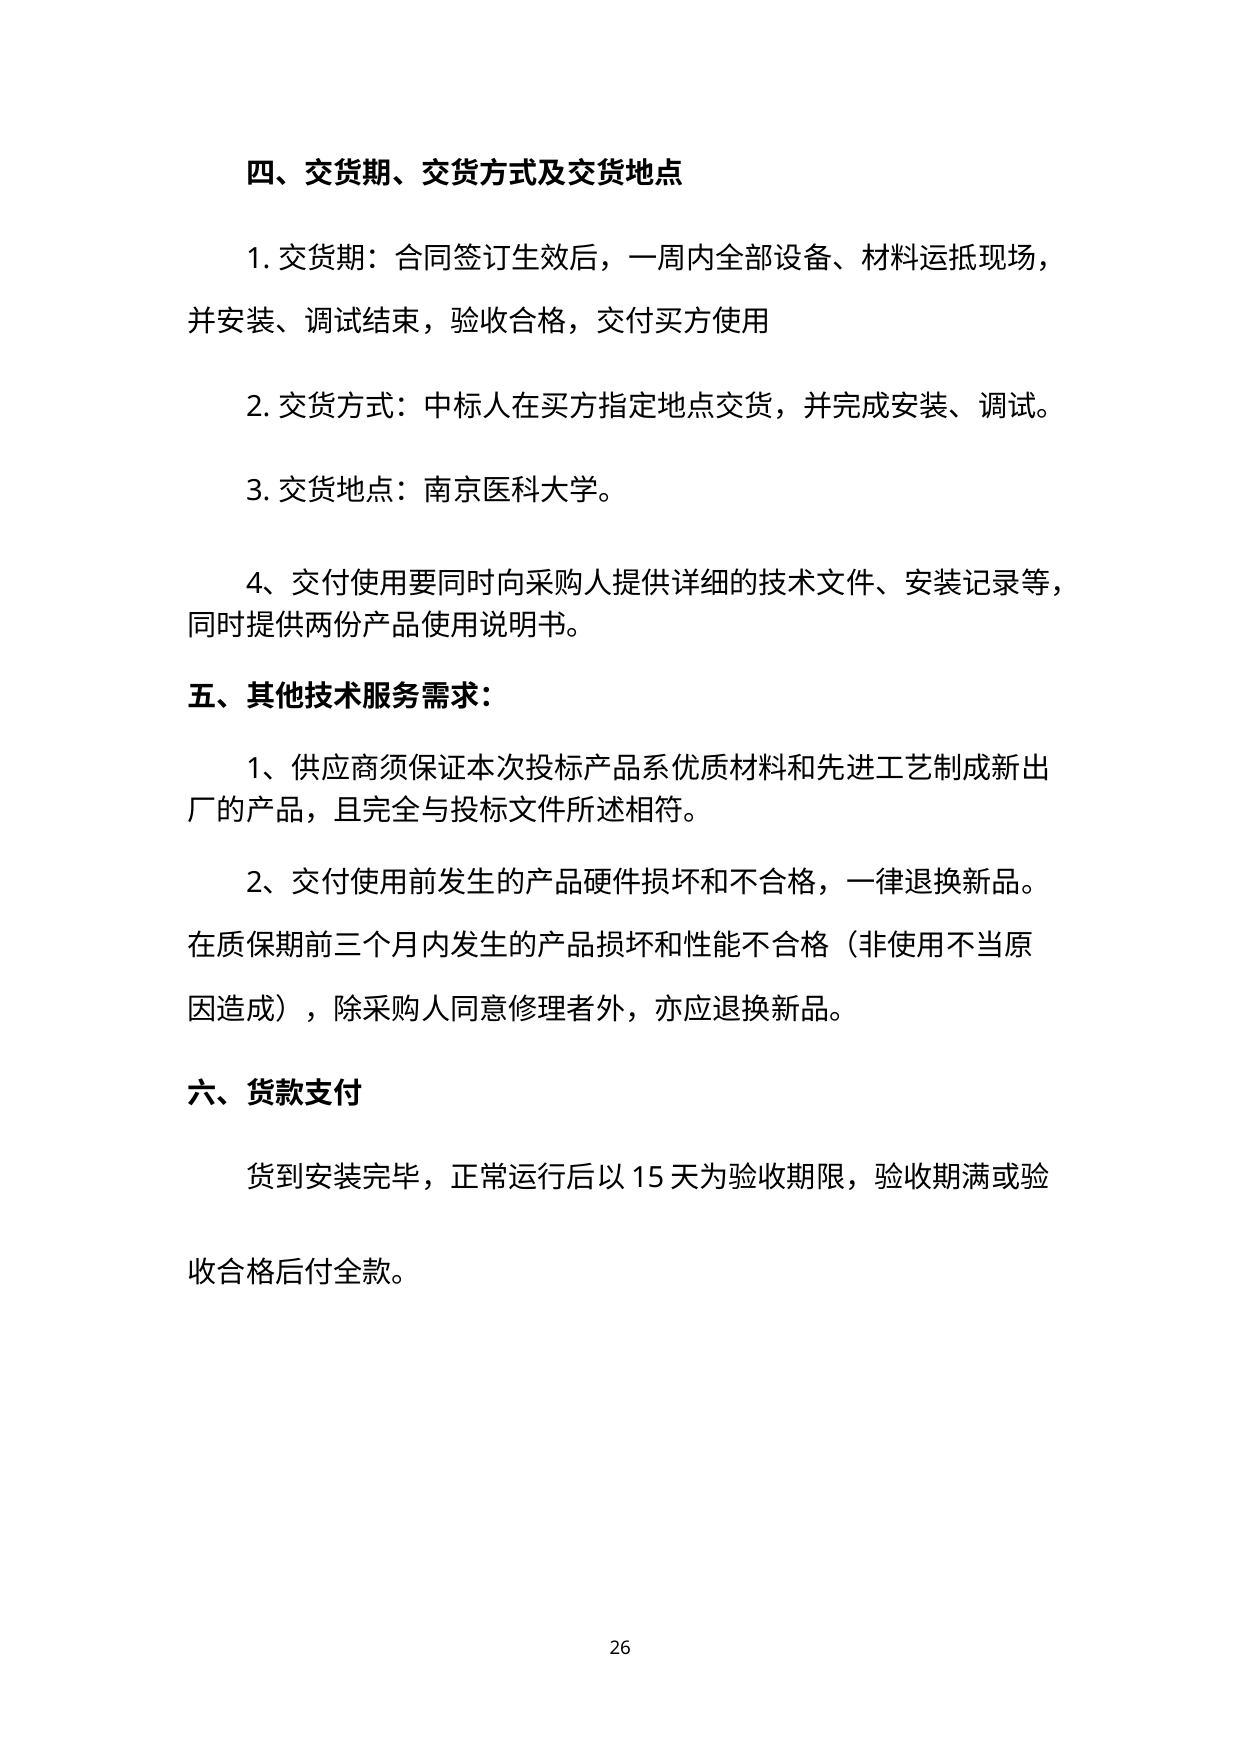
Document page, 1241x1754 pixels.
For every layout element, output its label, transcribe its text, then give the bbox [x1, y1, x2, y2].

text 五、其他技术服务需求： [187, 673, 1053, 715]
subtitle 货到安装完毕，正常运行后以15天为验收期限，验收期满或验收合格后付全款。 [187, 1154, 1053, 1296]
text 2、交付使用前发生的产品硬件损坏和不合格，一律退换新品。在质保期前三个月内发生的产品损坏和性能不合格（非使用不当原因造成），除采购人同意修理者外，亦应退换新品。 [187, 858, 1053, 1028]
text 4、交付使用要同时向采购人提供详细的技术文件、安装记录等，同时提供两份产品使用说明书。 [187, 559, 1053, 644]
text 2. 交货方式：中标人在买方指定地点交货，并完成安装、调试。 [187, 382, 1053, 424]
text 四、交货期、交货方式及交货地点 [187, 150, 1053, 192]
text 1. 交货期：合同签订生效后，一周内全部设备、材料运抵现场，并安装、调试结束，验收合格，交付买方使用 [187, 234, 1053, 340]
text 六、货款支付 [187, 1069, 1053, 1112]
text 1、供应商须保证本次投标产品系优质材料和先进工艺制成新出厂的产品，且完全与投标文件所述相符。 [187, 744, 1053, 829]
text 3. 交货地点：南京医科大学。 [187, 466, 1053, 509]
